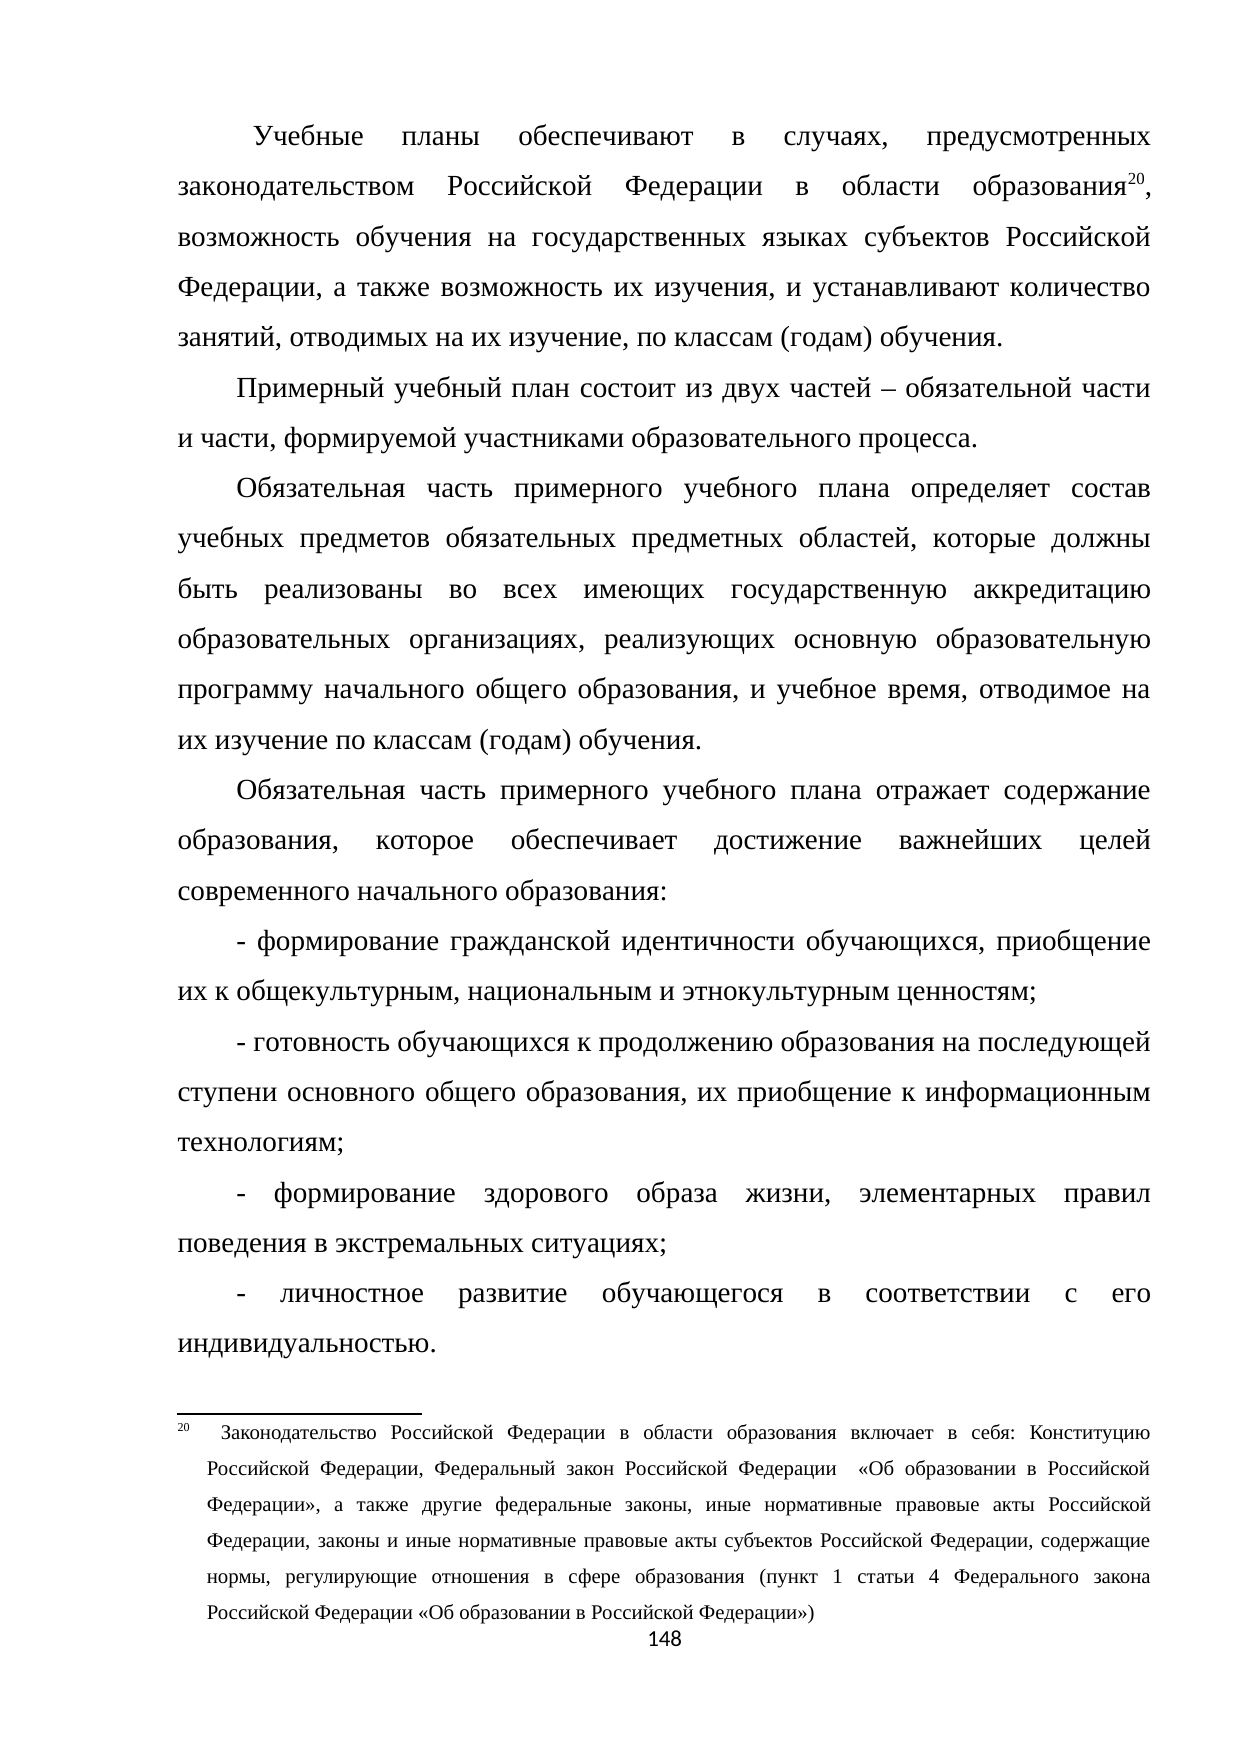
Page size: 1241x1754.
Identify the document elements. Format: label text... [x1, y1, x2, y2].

text - формирование гражданской идентичности обучающихся, приобщение их к общекультурным, национальным и этнокультурным ценностям; [177, 923, 1152, 1007]
text Обязательная часть примерного учебного плана определяет состав учебных предметов обязательных предметных областей, которые должны быть реализованы во всех имеющих государственную аккредитацию образовательных организациях, реализующих основную образовательную программу начального общего образования, и учебное время, отводимое на их изучение по классам (годам) обучения. [177, 470, 1152, 755]
text - личностное развитие обучающегося в соответствии с его индивидуальностью. [177, 1275, 1152, 1359]
text Примерный учебный план состоит из двух частей – обязательной части и части, формируемой участниками образовательного процесса. [177, 370, 1152, 453]
text - готовность обучающихся к продолжению образования на последующей ступени основного общего образования, их приобщение к информационным технологиям; [177, 1024, 1152, 1158]
text Учебные планы обеспечивают в случаях, предусмотренных законодательством Российской Федерации в области образования, возможность обучения на государственных языках субъектов Российской Федерации, а также возможность их изучения, и устанавливают количество занятий, отводимых на их изучение, по классам (годам) обучения. [177, 118, 1152, 353]
text - формирование здорового образа жизни, элементарных правил поведения в экстремальных ситуациях; [177, 1175, 1152, 1258]
text Обязательная часть примерного учебного плана отражает содержание образования, которое обеспечивает достижение важнейших целей современного начального образования: [177, 772, 1152, 906]
